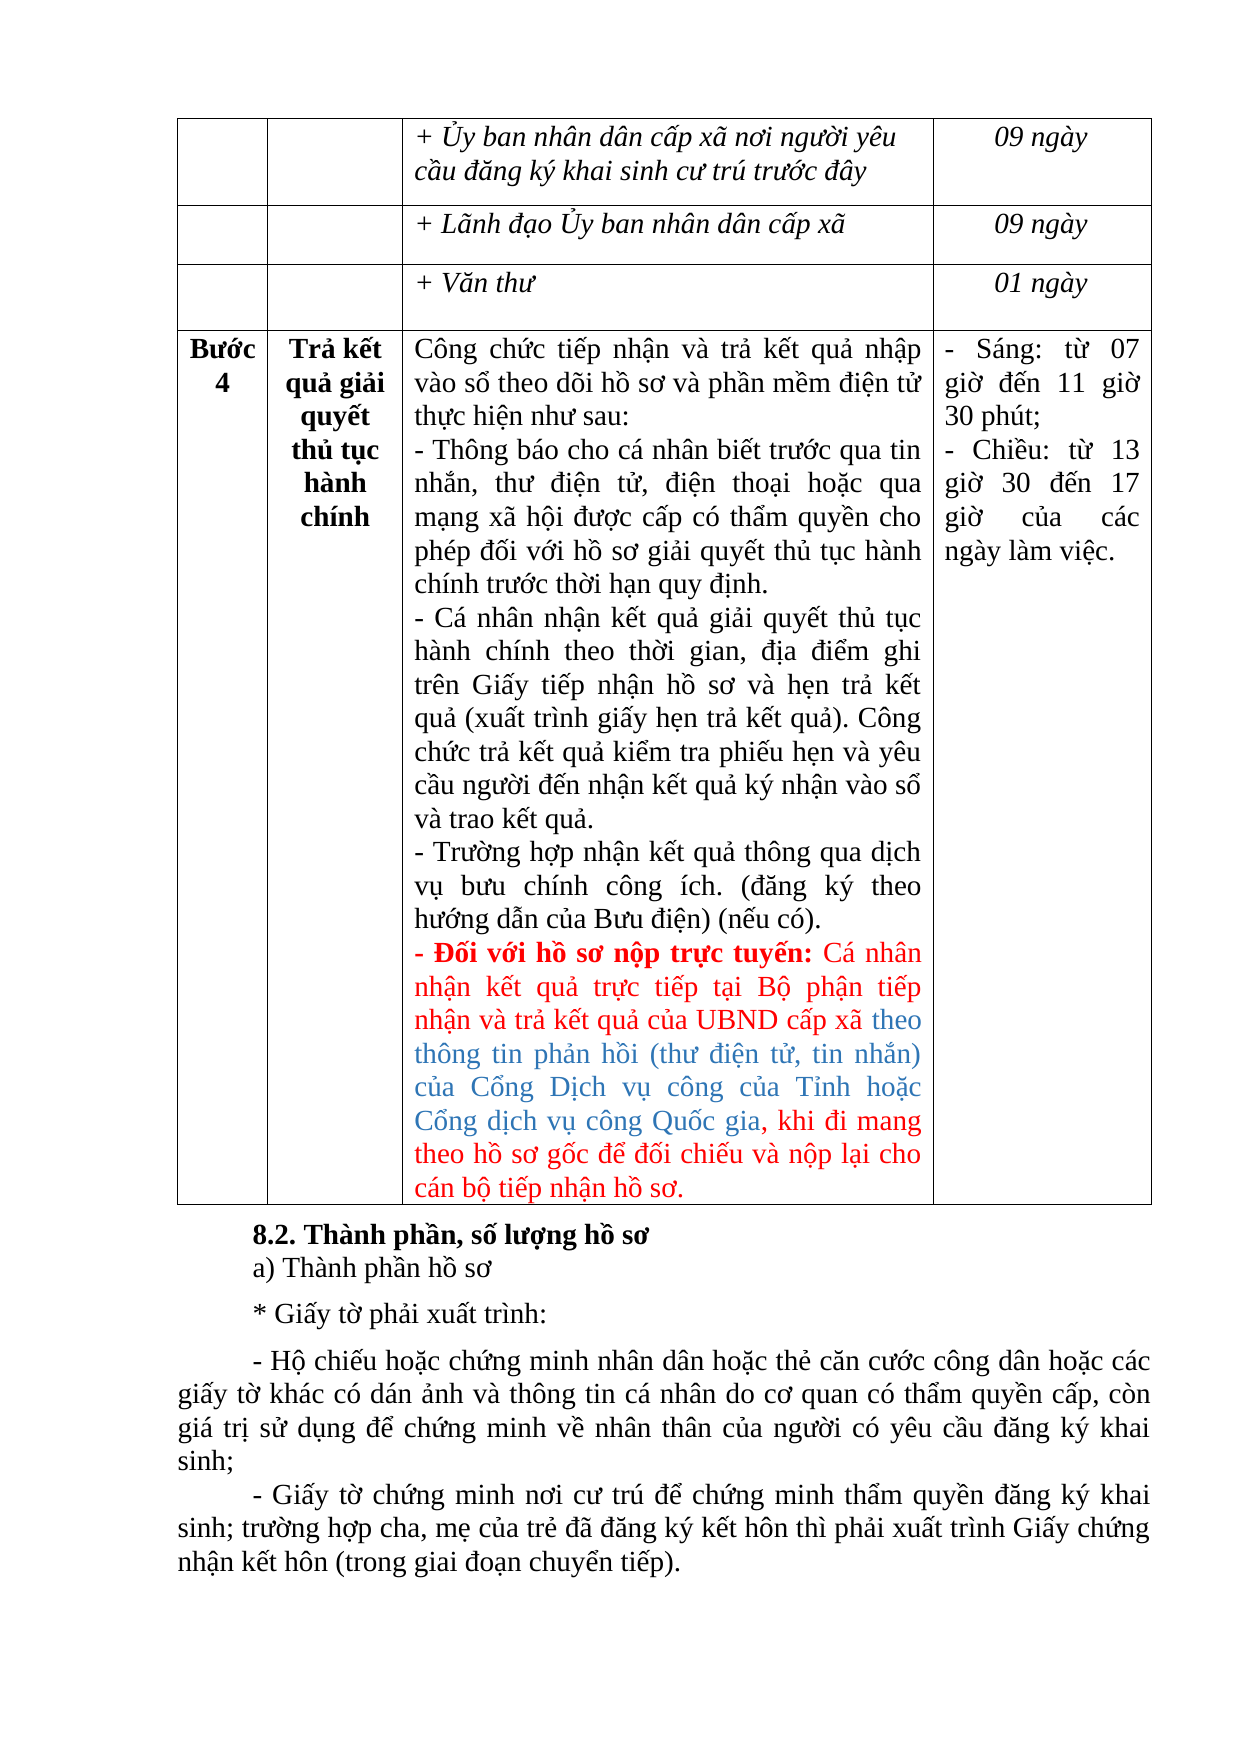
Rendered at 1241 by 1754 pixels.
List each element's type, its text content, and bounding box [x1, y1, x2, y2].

table_cell [268, 119, 402, 205]
table_cell 09 ngày [934, 119, 1151, 205]
text 8.2. Thành phần, số lượng hồ sơ [177, 1217, 1152, 1251]
text a) Thành phần hồ sơ [177, 1251, 1152, 1284]
table_cell [178, 265, 267, 330]
table_cell Bước 4 [178, 331, 267, 1203]
table_cell + Văn thư [403, 265, 933, 330]
table_cell Trả kết quả giải quyết thủ tục hành chính [268, 331, 402, 1203]
table_cell + Lãnh đạo Ủy ban nhân dân cấp xã [403, 206, 933, 264]
table_cell - Sáng: từ 07 giờ đến 11 giờ 30 phút; - Chiều: từ 13 giờ 30 đến 17 giờ của các ngày làm việc. [934, 331, 1151, 1203]
table_cell [178, 119, 267, 205]
table_cell 01 ngày [934, 265, 1151, 330]
table_cell Công chức tiếp nhận và trả kết quả nhập vào sổ theo dõi hồ sơ và phần mềm điện tử thực hiện như sau: - Thông báo cho cá nhân biết trước qua tin nhắn, thư điện tử, điện thoại hoặc qua mạng xã hội được cấp có thẩm quyền cho phép đối với hồ sơ giải quyết thủ tục hành chính trước thời hạn quy định. - Cá nhân nhận kết quả giải quyết thủ tục hành chính theo thời gian, địa điểm ghi trên Giấy tiếp nhận hồ sơ và hẹn trả kết quả (xuất trình giấy hẹn trả kết quả). Công chức trả kết quả kiểm tra phiếu hẹn và yêu cầu người đến nhận kết quả ký nhận vào sổ và trao kết quả. - Trường hợp nhận kết quả thông qua dịch vụ bưu chính công ích. (đăng ký theo hướng dẫn của Bưu điện) (nếu có). - Đối với hồ sơ nộp trực tuyến: Cá nhân nhận kết quả trực tiếp tại Bộ phận tiếp nhận và trả kết quả của UBND cấp xã theo thông tin phản hồi (thư điện tử, tin nhắn) của Cổng Dịch vụ công của Tỉnh hoặc Cổng dịch vụ công Quốc gia, khi đi mang theo hồ sơ gốc để đối chiếu và nộp lại cho cán bộ tiếp nhận hồ sơ. [403, 331, 933, 1203]
text - Hộ chiếu hoặc chứng minh nhân dân hoặc thẻ căn cước công dân hoặc các giấy tờ khác có dán ảnh và thông tin cá nhân do cơ quan có thẩm quyền cấp, còn giá trị sử dụng để chứng minh về nhân thân của người có yêu cầu đăng ký khai sinh; [177, 1343, 1152, 1477]
text * Giấy tờ phải xuất trình: [177, 1297, 1152, 1330]
table_cell + Ủy ban nhân dân cấp xã nơi người yêu cầu đăng ký khai sinh cư trú trước đây [403, 119, 933, 205]
table_cell [178, 206, 267, 264]
table_cell [268, 206, 402, 264]
table_cell [268, 265, 402, 330]
table_cell 09 ngày [934, 206, 1151, 264]
text - Giấy tờ chứng minh nơi cư trú để chứng minh thẩm quyền đăng ký khai sinh; trường hợp cha, mẹ của trẻ đã đăng ký kết hôn thì phải xuất trình Giấy chứng nhận kết hôn (trong giai đoạn chuyển tiếp). [177, 1477, 1152, 1577]
